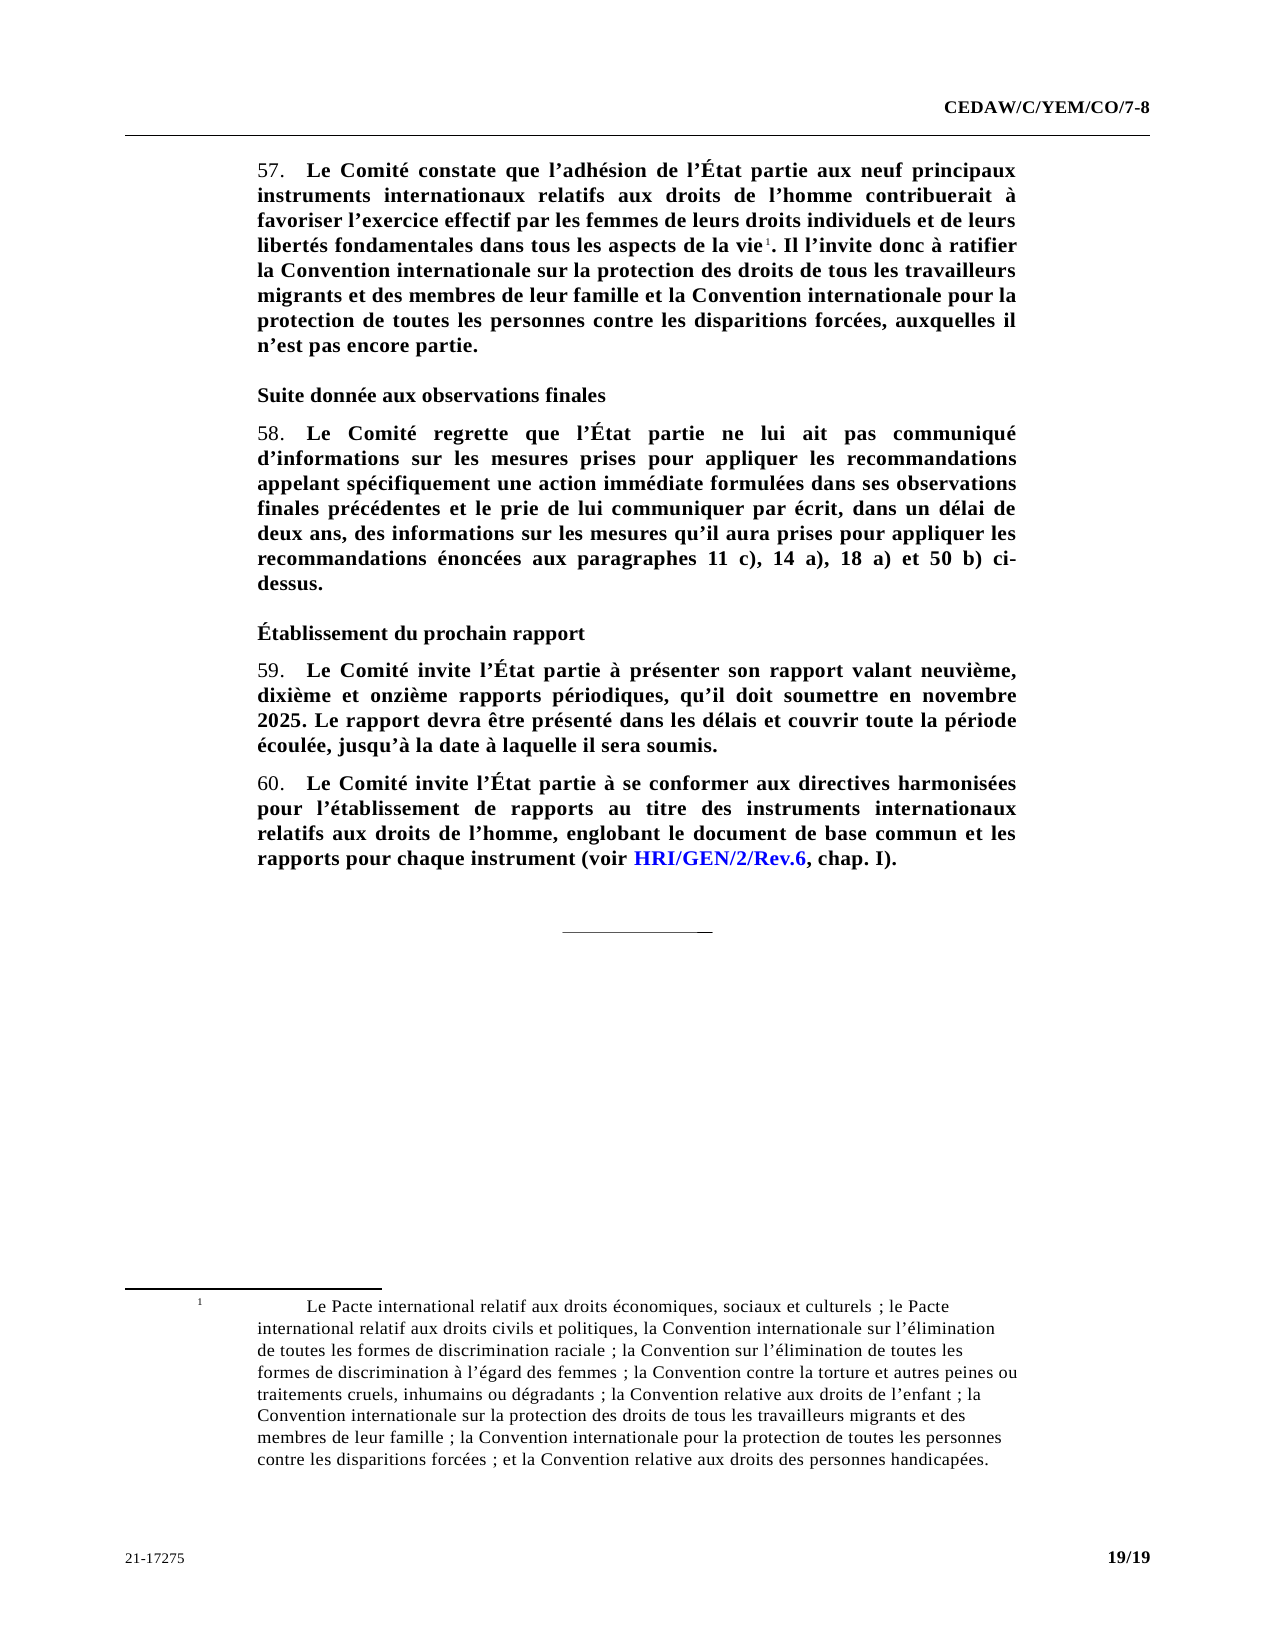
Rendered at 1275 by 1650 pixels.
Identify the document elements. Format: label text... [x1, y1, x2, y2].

list Le Comité invite l’État partie à présenter son rapport valant neuvième, dixième et onzième rapports périodiques, qu’il doit soumettre en novembre 2025. Le rapport devra être présenté dans les délais et couvrir toute la période écoulée, jusqu’à la date à laquelle il sera soumis. [257, 657, 1018, 757]
text Établissement du prochain rapport [125, 620, 1019, 645]
text Suite donnée aux observations finales [125, 382, 1019, 407]
list Le Comité constate que l’adhésion de l’État partie aux neuf principaux instruments internationaux relatifs aux droits de l’homme contribuerait à favoriser l’exercice effectif par les femmes de leurs droits individuels et de leurs libertés fondamentales dans tous les aspects de la vie. Il l’invite donc à ratifier la Convention internationale sur la protection des droits de tous les travailleurs migrants et des membres de leur famille et la Convention internationale pour la protection de toutes les personnes contre les disparitions forcées, auxquelles il n’est pas encore partie. [257, 157, 1018, 357]
list Le Comité regrette que l’État partie ne lui ait pas communiqué d’informations sur les mesures prises pour appliquer les recommandations appelant spécifiquement une action immédiate formulées dans ses observations finales précédentes et le prie de lui communiquer par écrit, dans un délai de deux ans, des informations sur les mesures qu’il aura prises pour appliquer les recommandations énoncées aux paragraphes 11 c), 14 a), 18 a) et 50 b) ci-dessus. [257, 420, 1018, 595]
list Le Comité invite l’État partie à se conformer aux directives harmonisées pour l’établissement de rapports au titre des instruments internationaux relatifs aux droits de l’homme, englobant le document de base commun et les rapports pour chaque instrument (voir HRI/GEN/2/Rev.6, chap. I). [257, 770, 1018, 870]
